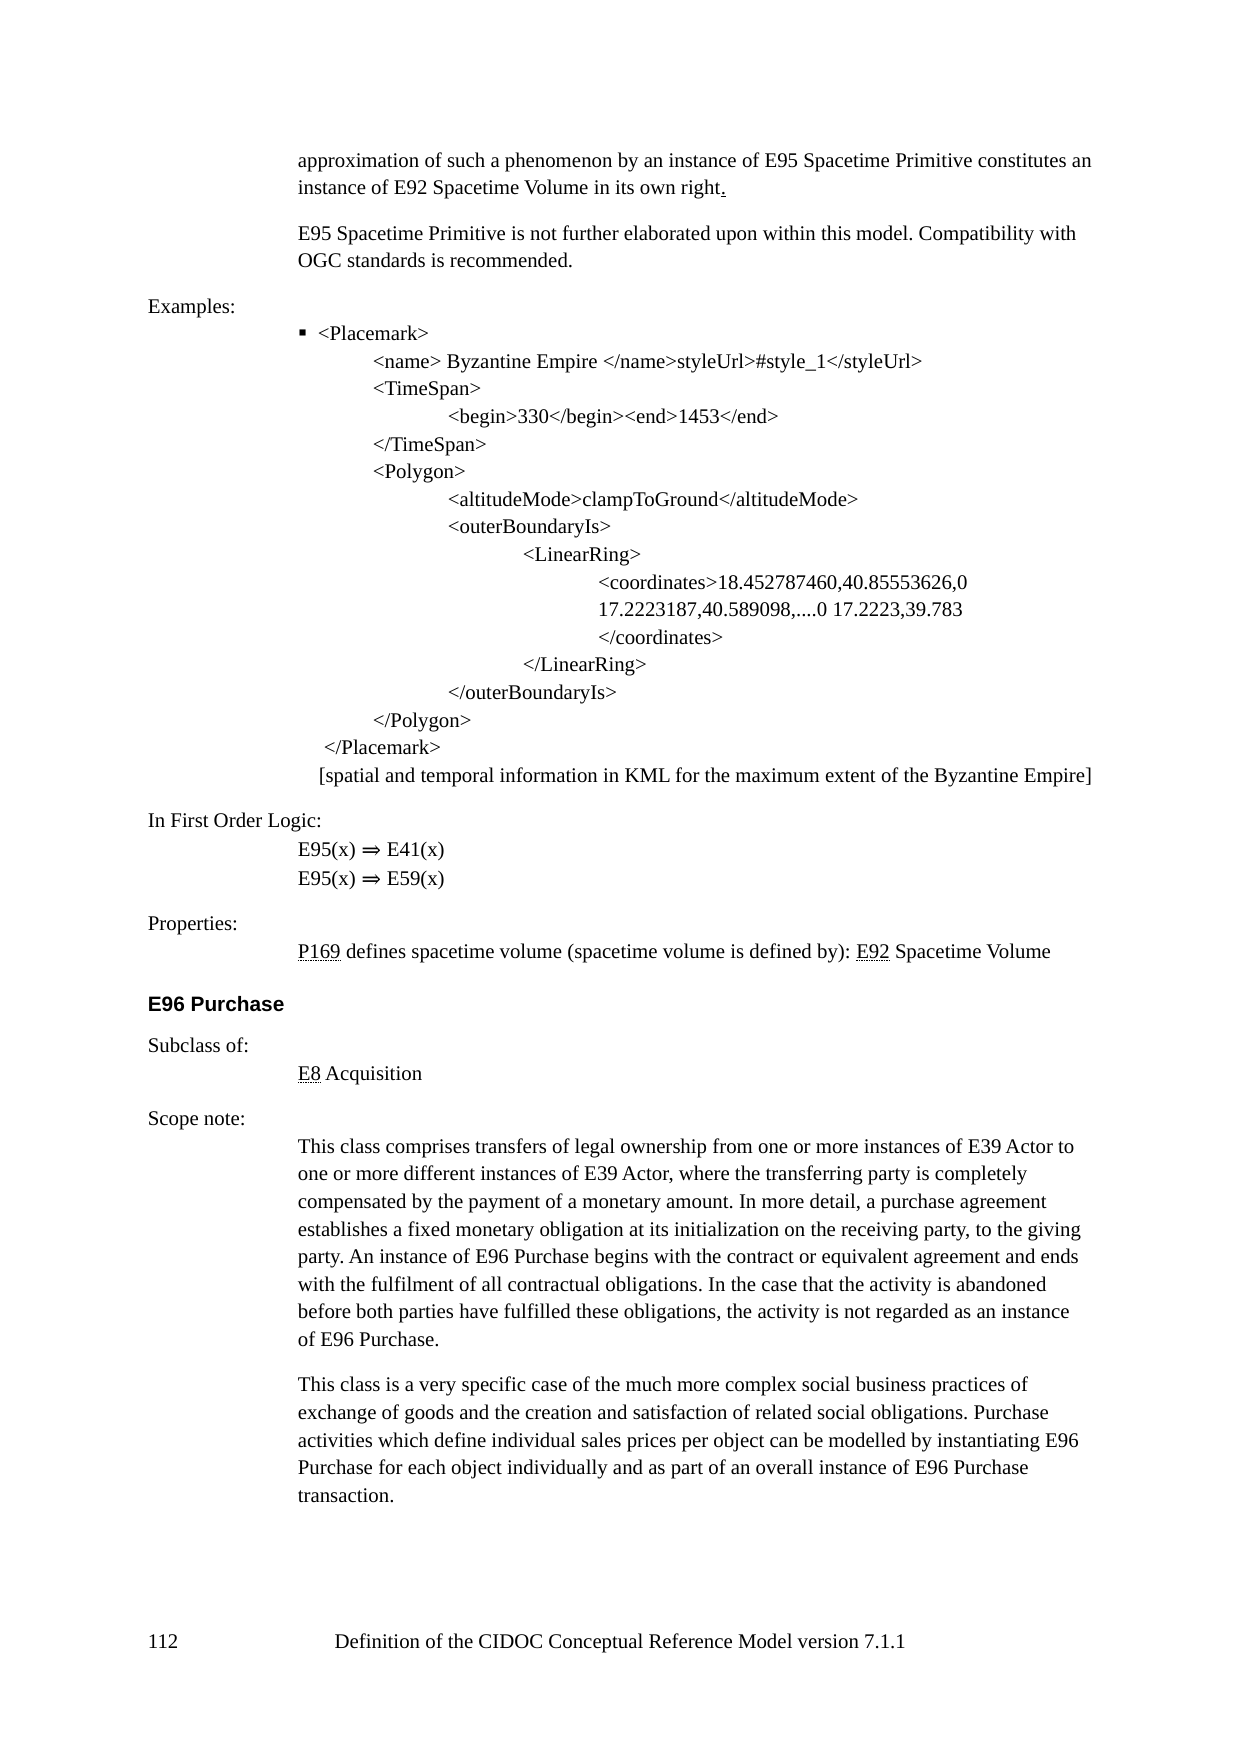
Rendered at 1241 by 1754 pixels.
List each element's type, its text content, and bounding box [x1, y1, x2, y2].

text <LinearRing> [268, 542, 1092, 566]
text E95 Spacetime Primitive is not further elaborated upon within this model. Compatibility with OGC standards is recommended. [298, 221, 1092, 272]
text <TimeSpan> [268, 376, 1092, 400]
text <coordinates>18.452787460,40.85553626,0 17.2223187,40.589098,....0 17.2223,39.783 [598, 569, 1092, 621]
text </Placemark> [298, 735, 1092, 759]
text <begin>330</begin><end>1453</end> [268, 404, 1092, 428]
text </coordinates> [598, 625, 1092, 649]
text This class comprises transfers of legal ownership from one or more instances of E39 Actor to one or more different instances of E39 Actor, where the transferring party is completely compensated by the payment of a monetary amount. In more detail, a purchase agreement establishes a fixed monetary obligation at its initialization on the receiving party, to the giving party. An instance of E96 Purchase begins with the contract or equivalent agreement and ends with the fulfilment of all contractual obligations. In the case that the activity is abandoned before both parties have fulfilled these obligations, the activity is not regarded as an instance of E96 Purchase. [298, 1134, 1092, 1351]
text [spatial and temporal information in KML for the maximum extent of the Byzantine Empire] [298, 763, 1092, 787]
text In First Order Logic: [148, 808, 1092, 832]
list <Placemark> [298, 321, 1092, 345]
text E95(x) ⇒ E41(x) [298, 836, 1092, 861]
text </outerBoundaryIs> [268, 680, 1092, 704]
text </TimeSpan> [268, 432, 1092, 456]
text Subclass of: [148, 1033, 1092, 1057]
text Examples: [148, 293, 1092, 318]
text <outerBoundaryIs> [268, 514, 1092, 538]
text P169 defines spacetime volume (spacetime volume is defined by): E92 Spacetime Volume [298, 939, 1092, 963]
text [298, 148, 1092, 199]
text <name> Byzantine Empire </name>styleUrl>#style_1</styleUrl> [268, 349, 1092, 373]
text <altitudeMode>clampToGround</altitudeMode> [268, 487, 1092, 511]
text E8 Acquisition [298, 1061, 1092, 1085]
text <Polygon> [268, 459, 1092, 483]
text Properties: [148, 911, 1092, 935]
text </LinearRing> [268, 652, 1092, 676]
text Scope note: [148, 1106, 1092, 1130]
text This class is a very specific case of the much more complex social business practices of exchange of goods and the creation and satisfaction of related social obligations. Purchase activities which define individual sales prices per object can be modelled by instantiating E96 Purchase for each object individually and as part of an overall instance of E96 Purchase transaction. [298, 1372, 1092, 1507]
text E95(x) ⇒ E59(x) [298, 865, 1092, 890]
text </Polygon> [268, 708, 1092, 732]
text E96 Purchase [148, 992, 1092, 1016]
